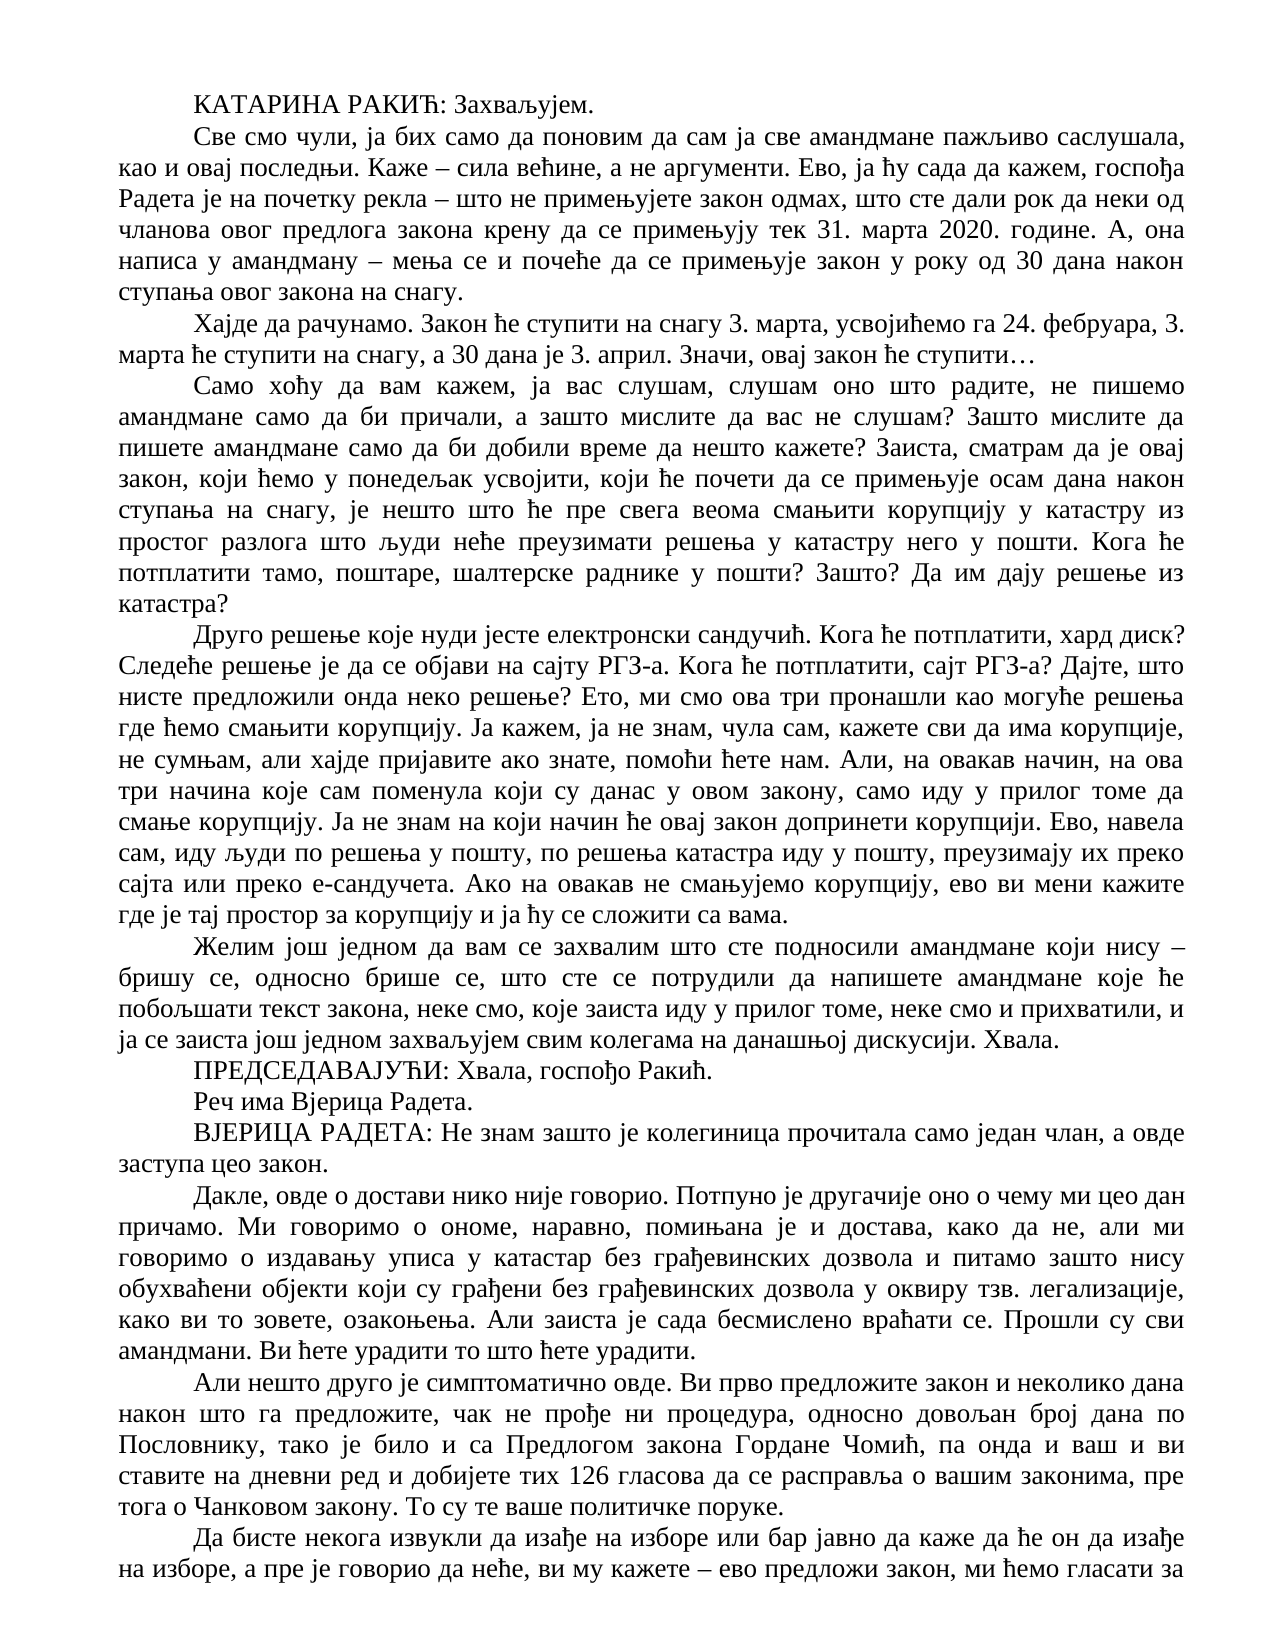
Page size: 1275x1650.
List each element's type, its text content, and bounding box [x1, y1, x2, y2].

text Само хоћу да вам кажем, ја вас слушам, слушам оно што радите, не пишемо амандмане само да би причали, а зашто мислите да вас не слушам? Зашто мислите да пишете амандмане само да би добили време да нешто кажете? Заиста, сматрам да је овај закон, који ћемо у понедељак усвојити, који ће почети да се примењује осам дана након ступања на снагу, је нешто што ће пре свега веома смањити корупцију у катастру из простог разлога што људи неће преузимати решења у катастру него у пошти. Кога ће потплатити тамо, поштаре, шалтерске раднике у пошти? Зашто? Да им дају решење из катастра? [118, 369, 1186, 618]
text ПРЕДСЕДАВАЈУЋИ: Хвала, госпођо Ракић. [118, 1054, 1186, 1085]
text Друго решење које нуди јесте електронски сандучић. Кога ће потплатити, хард диск? Следеће решење је да се објави на сајту РГЗ-а. Кога ће потплатити, сајт РГЗ-а? Дајте, што нисте предложили онда неко решење? Ето, ми смо ова три пронашли као могуће решења где ћемо смањити корупцију. Ја кажем, ја не знам, чула сам, кажете сви да има корупције, не сумњам, али хајде пријавите ако знате, помоћи ћете нам. Али, на овакав начин, на ова три начина које сам поменула који су данас у овом закону, само иду у прилог томе да смање корупцију. Ја не знам на који начин ће овај закон допринети корупцији. Ево, навела сам, иду људи по решења у пошту, по решења катастра иду у пошту, преузимају их преко сајта или преко е-сандучета. Ако на овакав не смањујемо корупцију, ево ви мени кажите где је тај простор за корупцију и ја ћу се сложити са вама. [118, 618, 1186, 929]
text Хајде да рачунамо. Закон ће ступити на снагу 3. марта, усвојићемо га 24. фебруара, 3. марта ће ступити на снагу, а 30 дана је 3. април. Значи, овај закон ће ступити… [118, 307, 1186, 369]
text Желим још једном да вам се захвалим што сте подносили амандмане који нису – бришу се, односно брише се, што сте се потрудили да напишете амандмане које ће побољшати текст закона, неке смо, које заиста иду у прилог томе, неке смо и прихватили, и ја се заиста још једном захваљујем свим колегама на данашњој дискусији. Хвала. [118, 929, 1186, 1054]
text Али нешто друго је симптоматично овде. Ви прво предложите закон и неколико дана након што га предложите, чак не прође ни процедура, односно довољан број дана по Пословнику, тако је било и са Предлогом закона Гордане Чомић, па онда и ваш и ви ставите на дневни ред и добијете тих 126 гласова да се расправља о вашим законима, пре тога о Чанковом закону. То су те ваше политичке поруке. [118, 1366, 1186, 1521]
text КАТАРИНА РАКИЋ: Захваљујем. [118, 89, 1186, 120]
text Дакле, овде о достави нико није говорио. Потпуно је другачије оно о чему ми цео дан причамо. Ми говоримо о ономе, наравно, помињана је и достава, како да не, али ми говоримо о издавању уписа у катастар без грађевинских дозвола и питамо зашто нису обухваћени објекти који су грађени без грађевинских дозвола у оквиру тзв. легализације, како ви то зовете, озакоњења. Али заиста је сада бесмислено враћати се. Прошли су сви амандмани. Ви ћете урадити то што ћете урадити. [118, 1179, 1186, 1366]
text Реч има Вјерица Радета. [118, 1085, 1186, 1116]
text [118, 1521, 1186, 1584]
text ВЈЕРИЦА РАДЕТА: Не знам зашто је колегиница прочитала само један члан, а овде заступа цео закон. [118, 1116, 1186, 1179]
text Све смо чули, ја бих само да поновим да сам ја све амандмане пажљиво саслушала, као и овај последњи. Каже – сила већине, а не аргументи. Ево, ја ћу сада да кажем, госпођа Радета је на почетку рекла – што не примењујете закон одмах, што сте дали рок да неки од чланова овог предлога закона крену да се примењују тек 31. марта 2020. године. А, она написа у амандману – мења се и почеће да се примењује закон у року од 30 дана након ступања овог закона на снагу. [118, 120, 1186, 307]
